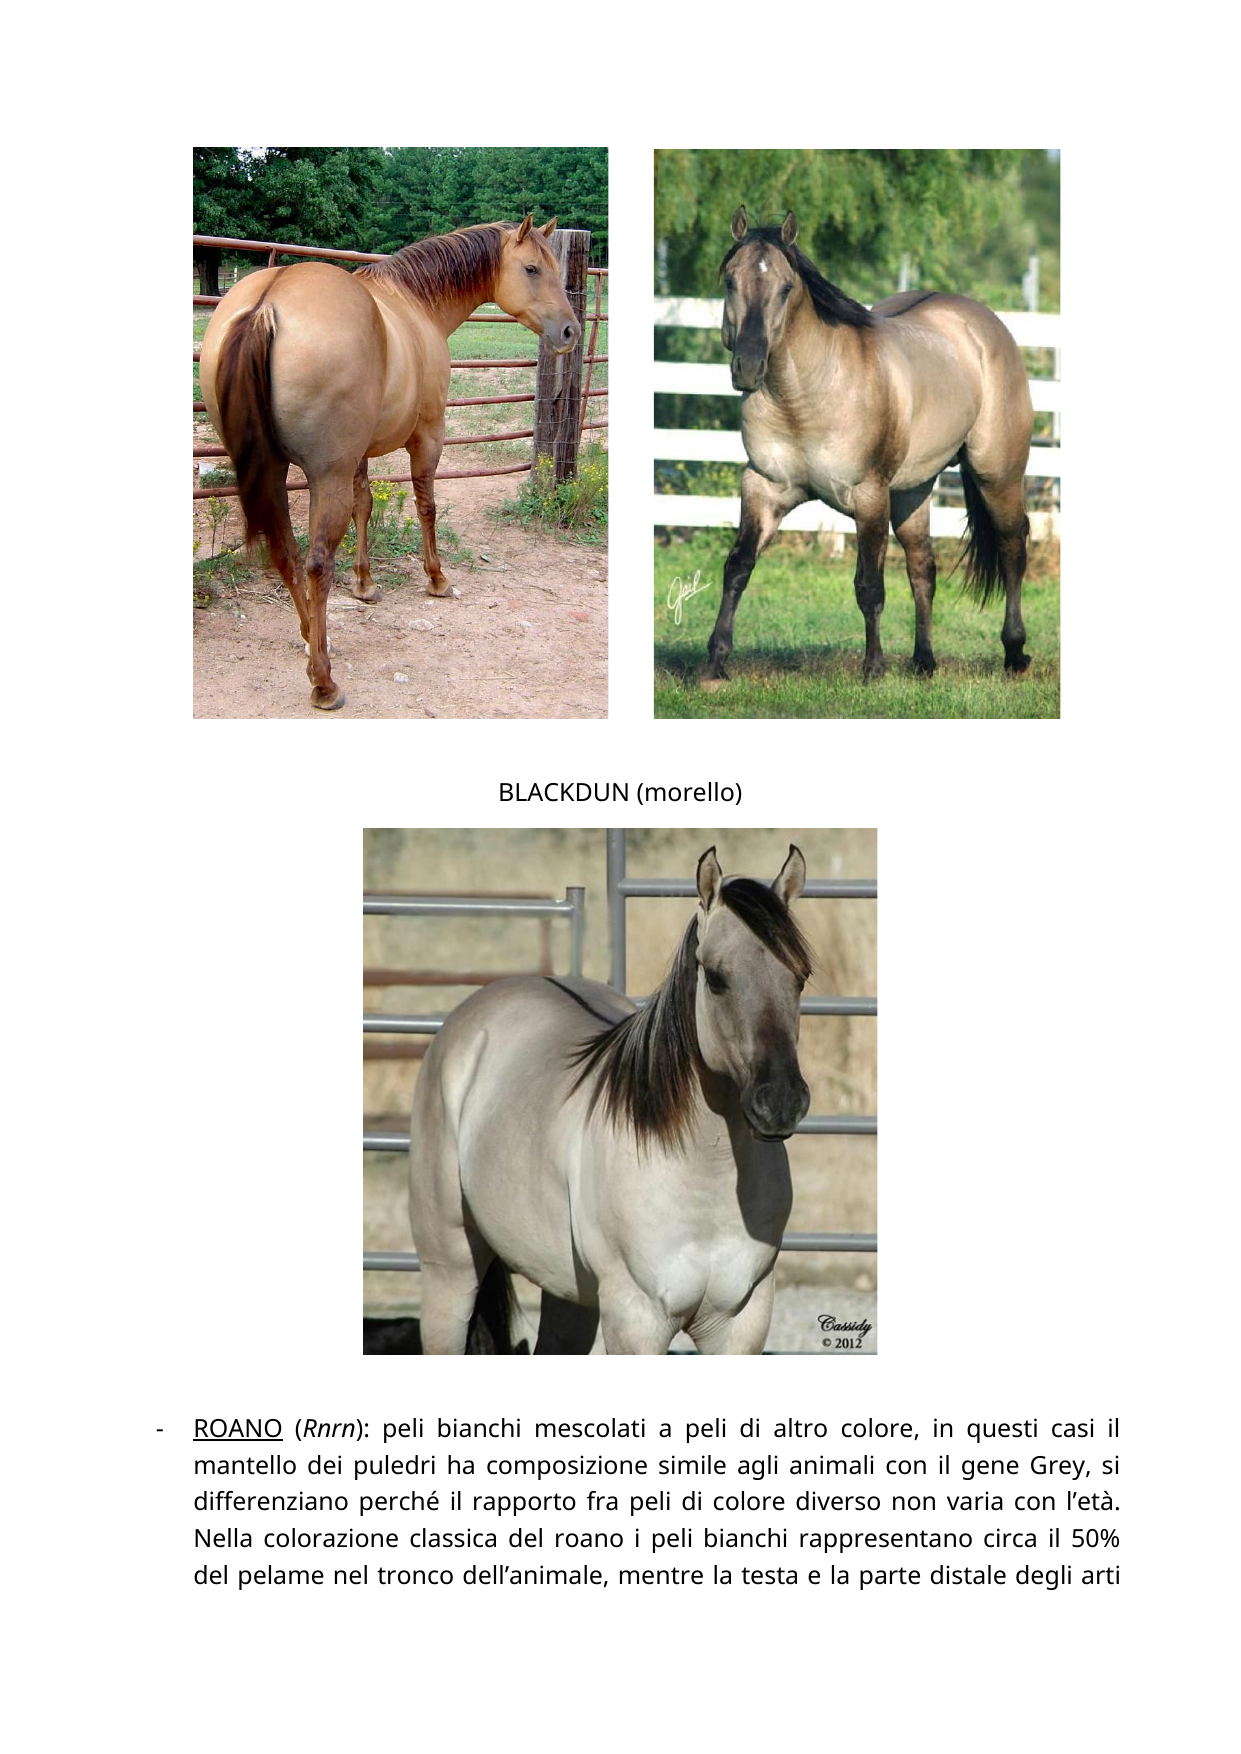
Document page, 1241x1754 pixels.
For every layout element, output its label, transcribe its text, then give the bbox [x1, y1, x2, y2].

picture [653, 149, 1061, 719]
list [156, 1411, 1122, 1592]
text BLACKDUN (morello) [118, 775, 1122, 809]
picture [193, 147, 609, 719]
picture [363, 828, 878, 1355]
